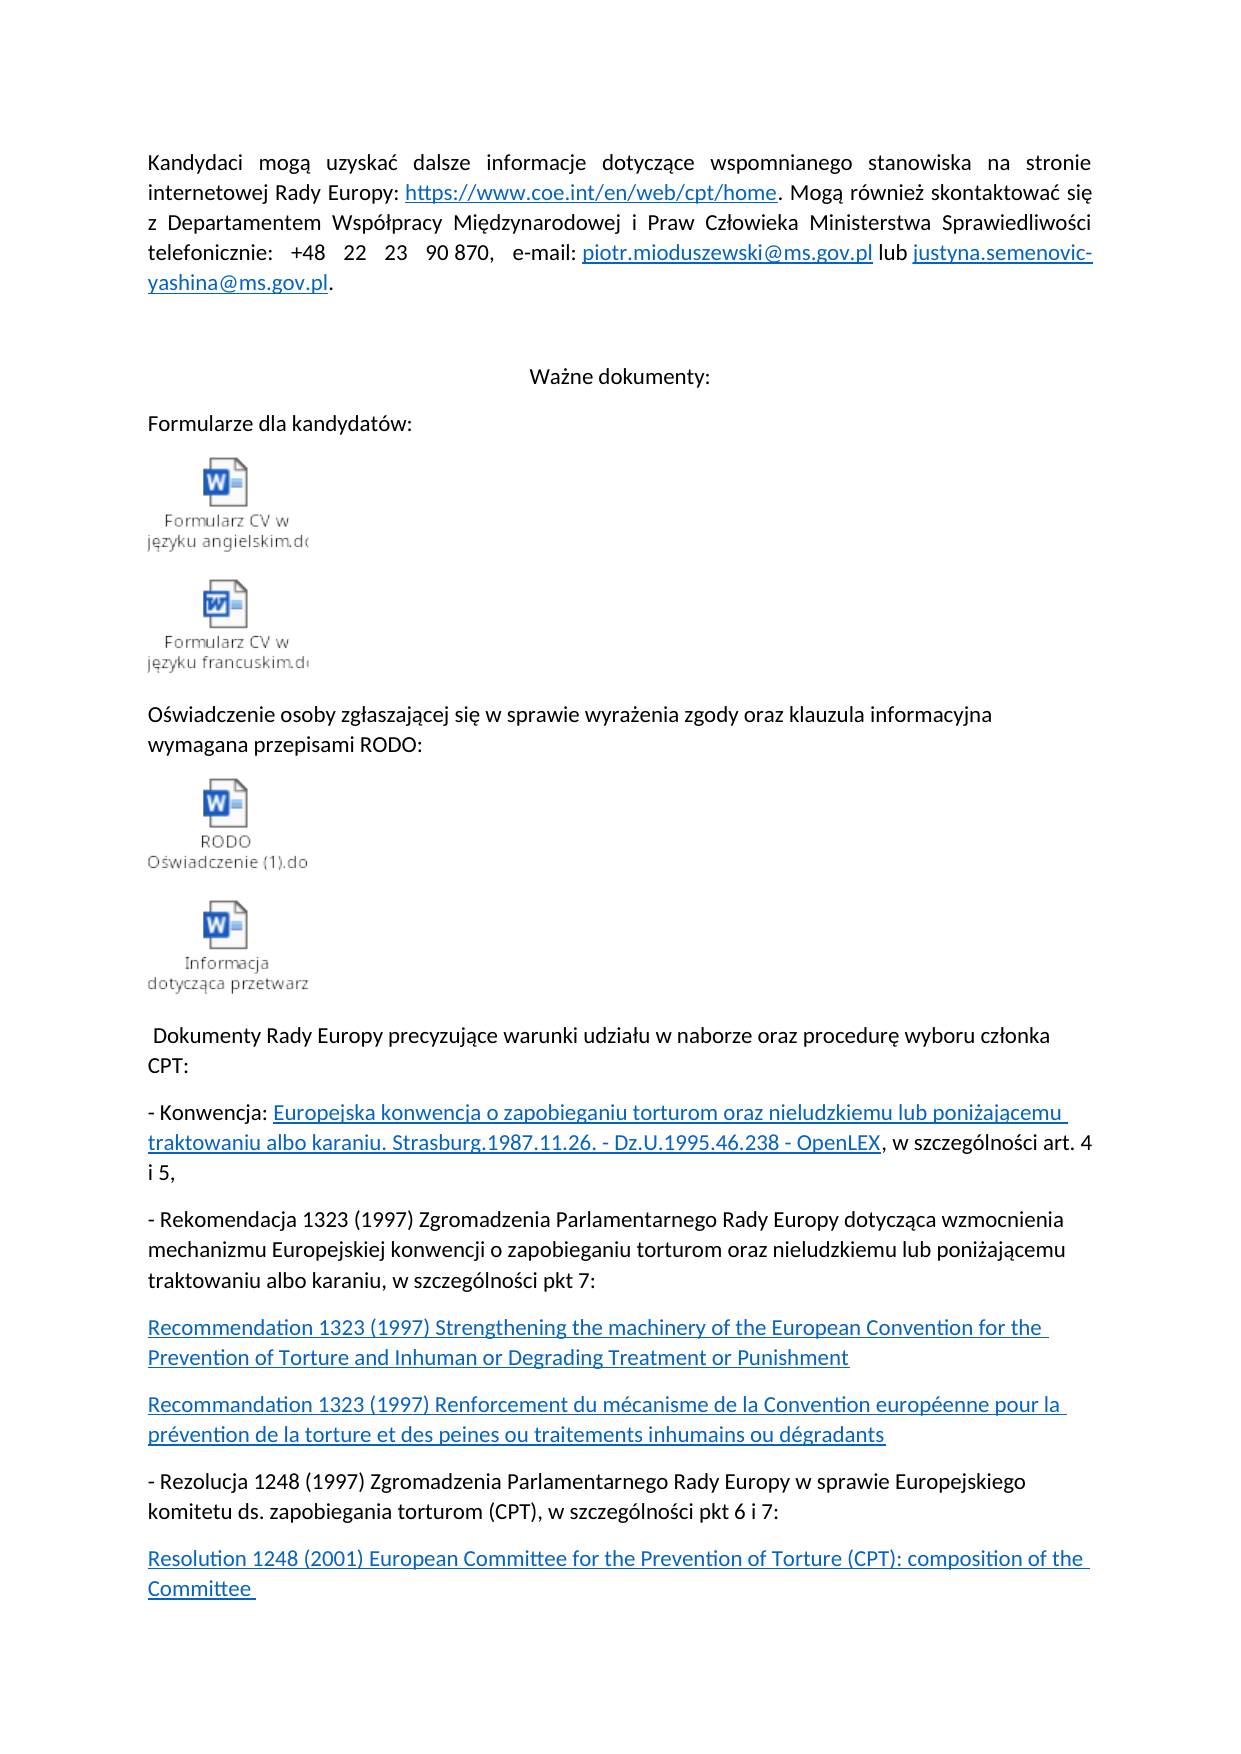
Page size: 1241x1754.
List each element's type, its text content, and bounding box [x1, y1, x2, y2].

text Recommandation 1323 (1997) Renforcement du mécanisme de la Convention européenne pour la prévention de la torture et des peines ou traitements inhumains ou dégradants [148, 1390, 1093, 1448]
text Resolution 1248 (2001) European Committee for the Prevention of Torture (CPT): composition of the Committee [148, 1544, 1093, 1602]
text Oświadczenie osoby zgłaszającej się w sprawie wyrażenia zgody oraz klauzula informacyjna wymagana przepisami RODO: [148, 700, 1093, 758]
text - Rekomendacja 1323 (1997) Zgromadzenia Parlamentarnego Rady Europy dotycząca wzmocnienia mechanizmu Europejskiej konwencji o zapobieganiu torturom oraz nieludzkiemu lub poniżającemu traktowaniu albo karaniu, w szczególności pkt 7: [148, 1205, 1093, 1294]
text Formularze dla kandydatów: [148, 409, 1093, 437]
text Ważne dokumenty: [148, 362, 1093, 390]
text Dokumenty Rady Europy precyzujące warunki udziału w naborze oraz procedurę wyboru członka CPT: [148, 1021, 1093, 1079]
text Kandydaci mogą uzyskać dalsze informacje dotyczące wspomnianego stanowiska na stronie internetowej Rady Europy: https://www.coe.int/en/web/cpt/home. Mogą również skontaktować się z Departamentem Współpracy Międzynarodowej i Praw Człowieka Ministerstwa Sprawiedliwości telefonicznie: +48 22 23 90 870, e-mail: piotr.mioduszewski@ms.gov.pl lub justyna.semenovic-yashina@ms.gov.pl. [148, 148, 1093, 296]
text Recommendation 1323 (1997) Strengthening the machinery of the European Convention for the Prevention of Torture and Inhuman or Degrading Treatment or Punishment [148, 1313, 1093, 1371]
text - Rezolucja 1248 (1997) Zgromadzenia Parlamentarnego Rady Europy w sprawie Europejskiego komitetu ds. zapobiegania torturom (CPT), w szczególności pkt 6 i 7: [148, 1467, 1093, 1525]
text - Konwencja: Europejska konwencja o zapobieganiu torturom oraz nieludzkiemu lub poniżającemu traktowaniu albo karaniu. Strasburg.1987.11.26. - Dz.U.1995.46.238 - OpenLEX, w szczególności art. 4 i 5, [148, 1098, 1093, 1186]
